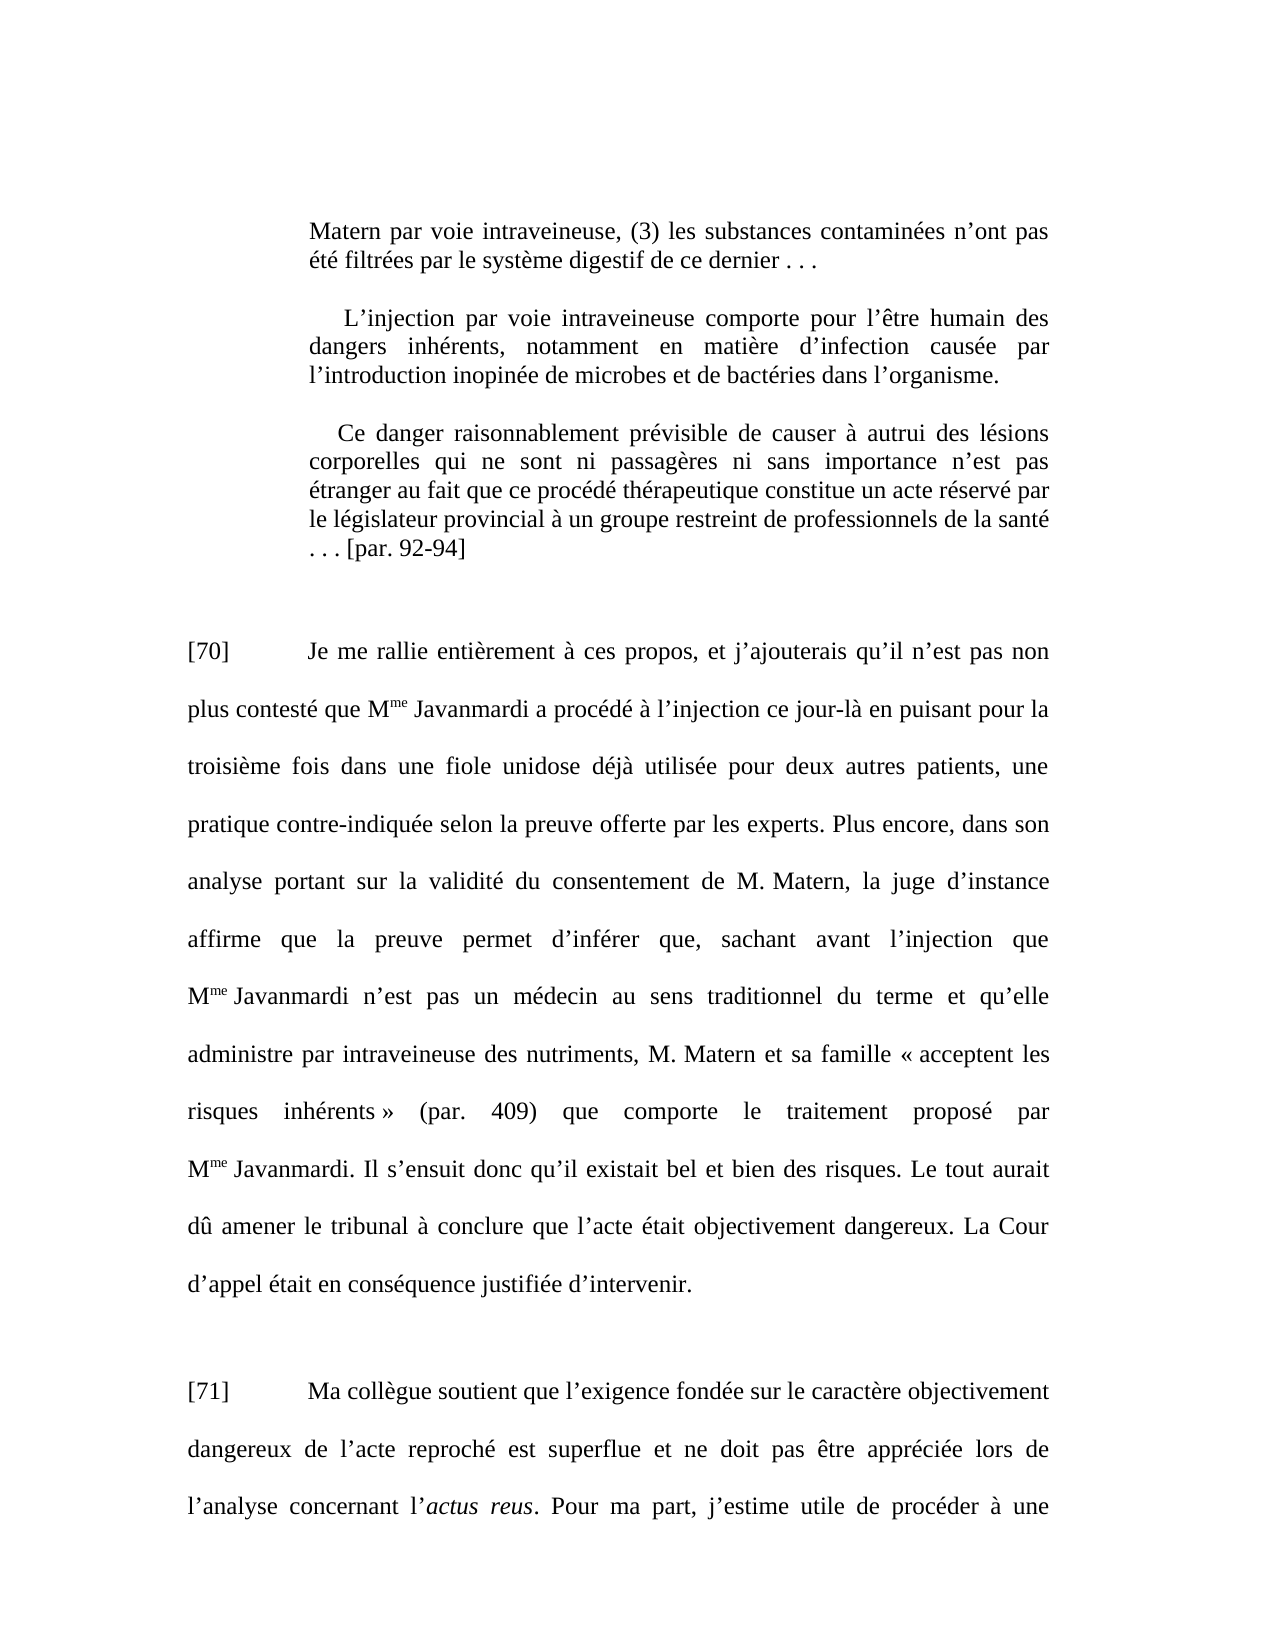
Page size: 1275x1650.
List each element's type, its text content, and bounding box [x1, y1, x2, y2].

text Je me rallie entièrement à ces propos, et j’ajouterais qu’il n’est pas non plus contesté que Mme Javanmardi a procédé à l’injection ce jour-là en puisant pour la troisième fois dans une fiole unidose déjà utilisée pour deux autres patients, une pratique contre-indiquée selon la preuve offerte par les experts. Plus encore, dans son analyse portant sur la validité du consentement de M. Matern, la juge d’instance affirme que la preuve permet d’inférer que, sachant avant l’injection que Mme Javanmardi n’est pas un médecin au sens traditionnel du terme et qu’elle administre par intraveineuse des nutriments, M. Matern et sa famille « acceptent les risques inhérents » (par. 409) que comporte le traitement proposé par Mme Javanmardi. Il s’ensuit donc qu’il existait bel et bien des risques. Le tout aurait dû amener le tribunal à conclure que l’acte était objectivement dangereux. La Cour d’appel était en conséquence justifiée d’intervenir. [187, 636, 1050, 1298]
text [187, 1376, 1050, 1520]
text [309, 216, 1050, 274]
text L’injection par voie intraveineuse comporte pour l’être humain des dangers inhérents, notamment en matière d’infection causée par l’introduction inopinée de microbes et de bactéries dans l’organisme. [309, 303, 1050, 389]
text Ce danger raisonnablement prévisible de causer à autrui des lésions corporelles qui ne sont ni passagères ni sans importance n’est pas étranger au fait que ce procédé thérapeutique constitue un acte réservé par le législateur provincial à un groupe restreint de professionnels de la santé . . . [par. 92-94] [309, 418, 1050, 561]
